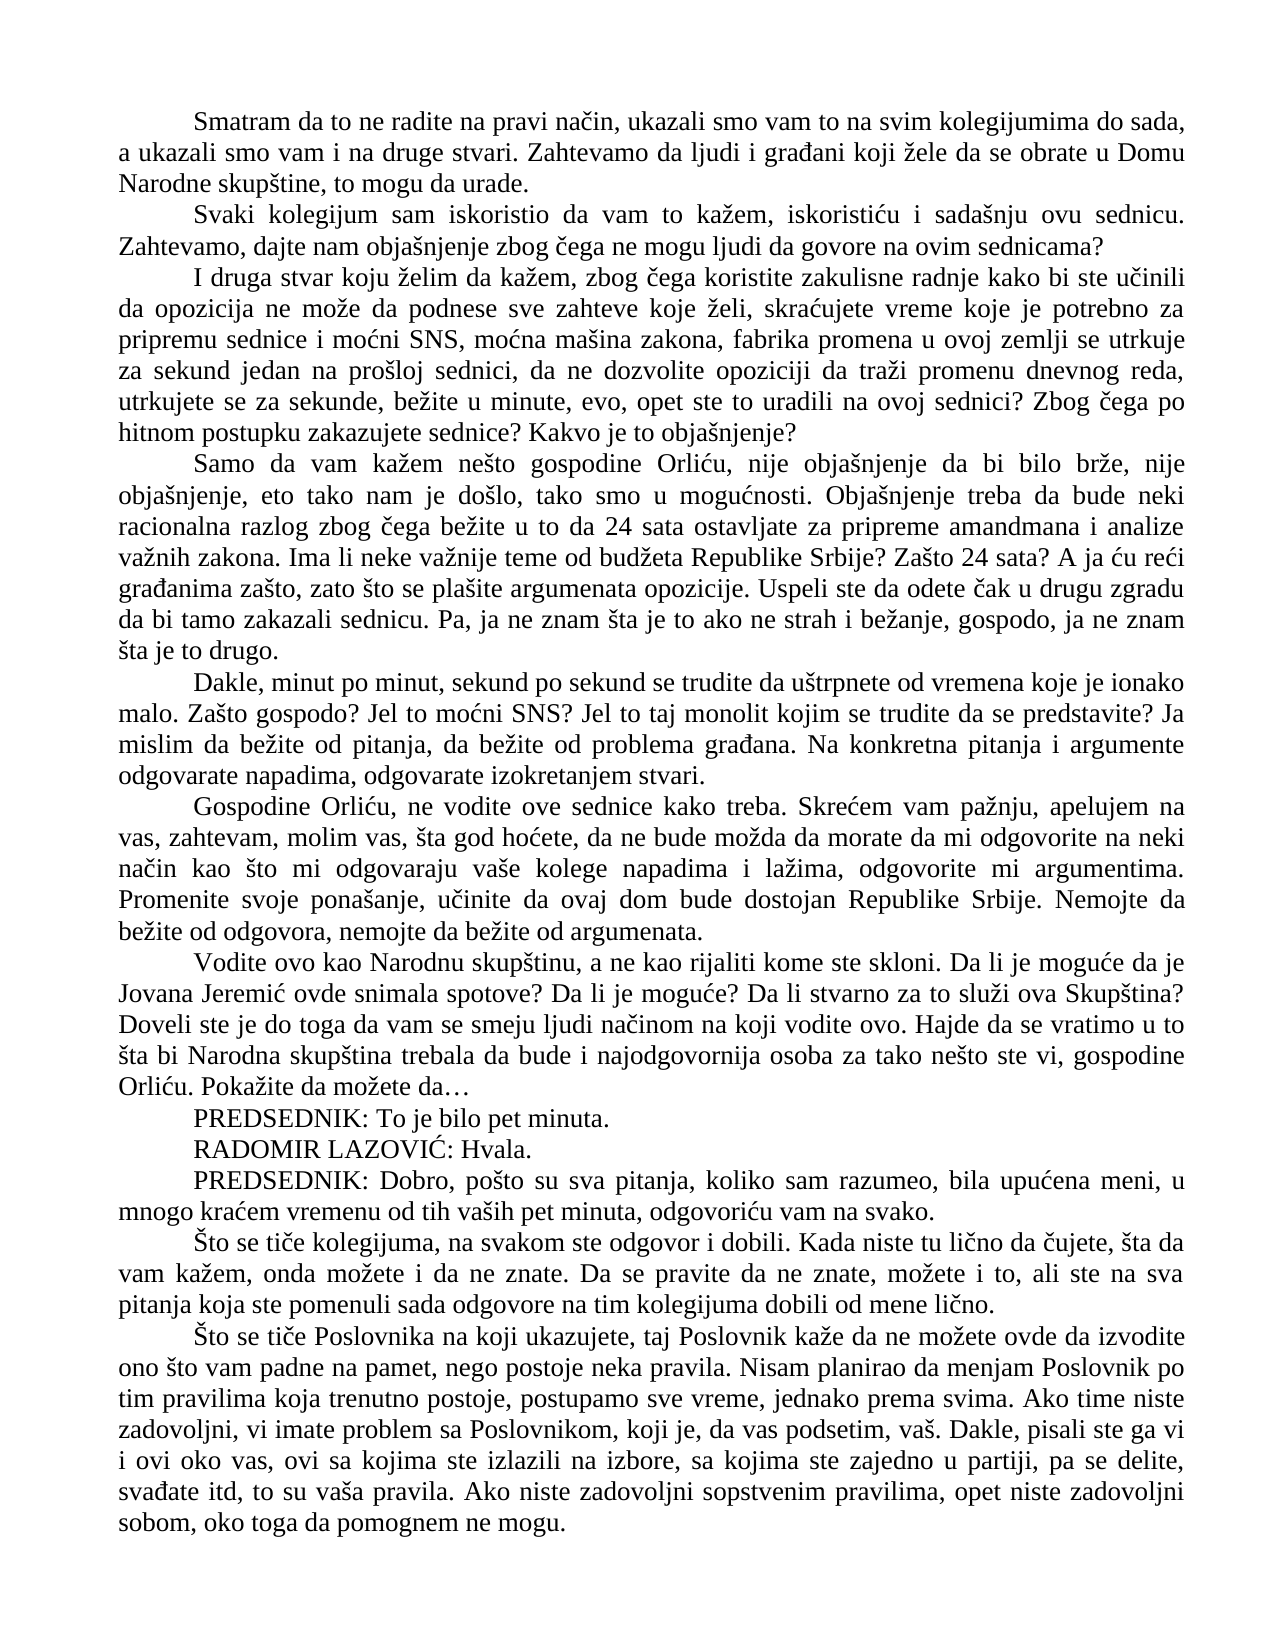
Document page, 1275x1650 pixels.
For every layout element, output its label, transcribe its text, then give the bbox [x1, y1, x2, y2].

text Vodite ovo kao Narodnu skupštinu, a ne kao rijaliti kome ste skloni. Da li je moguće da je Jovana Jeremić ovde snimala spotove? Da li je moguće? Da li stvarno za to služi ova Skupština? Doveli ste je do toga da vam se smeju ljudi načinom na koji vodite ovo. Hajde da se vratimo u to šta bi Narodna skupština trebala da bude i najodgovornija osoba za tako nešto ste vi, gospodine Orliću. Pokažite da možete da… [118, 946, 1186, 1102]
text RADOMIR LAZOVIĆ: Hvala. [118, 1133, 1186, 1164]
text PREDSEDNIK: To je bilo pet minuta. [118, 1102, 1186, 1133]
text Gospodine Orliću, ne vodite ove sednice kako treba. Skrećem vam pažnju, apelujem na vas, zahtevam, molim vas, šta god hoćete, da ne bude možda da morate da mi odgovorite na neki način kao što mi odgovaraju vaše kolege napadima i lažima, odgovorite mi argumentima. Promenite svoje ponašanje, učinite da ovaj dom bude dostojan Republike Srbije. Nemojte da bežite od odgovora, nemojte da bežite od argumenata. [118, 790, 1186, 946]
text PREDSEDNIK: Dobro, pošto su sva pitanja, koliko sam razumeo, bila upućena meni, u mnogo kraćem vremenu od tih vaših pet minuta, odgovoriću vam na svako. [118, 1164, 1186, 1226]
text Što se tiče kolegijuma, na svakom ste odgovor i dobili. Kada niste tu lično da čujete, šta da vam kažem, onda možete i da ne znate. Da se pravite da ne znate, možete i to, ali ste na sva pitanja koja ste pomenuli sada odgovore na tim kolegijuma dobili od mene lično. [118, 1226, 1186, 1320]
text Samo da vam kažem nešto gospodine Orliću, nije objašnjenje da bi bilo brže, nije objašnjenje, eto tako nam je došlo, tako smo u mogućnosti. Objašnjenje treba da bude neki racionalna razlog zbog čega bežite u to da 24 sata ostavljate za pripreme amandmana i analize važnih zakona. Ima li neke važnije teme od budžeta Republike Srbije? Zašto 24 sata? A ja ću reći građanima zašto, zato što se plašite argumenata opozicije. Uspeli ste da odete čak u drugu zgradu da bi tamo zakazali sednicu. Pa, ja ne znam šta je to ako ne strah i bežanje, gospodo, ja ne znam šta je to drugo. [118, 448, 1186, 666]
text Svaki kolegijum sam iskoristio da vam to kažem, iskoristiću i sadašnju ovu sednicu. Zahtevamo, dajte nam objašnjenje zbog čega ne mogu ljudi da govore na ovim sednicama? [118, 198, 1186, 261]
text Smatram da to ne radite na pravi način, ukazali smo vam to na svim kolegijumima do sada, a ukazali smo vam i na druge stvari. Zahtevamo da ljudi i građani koji žele da se obrate u Domu Narodne skupštine, to mogu da urade. [118, 105, 1186, 198]
text Što se tiče Poslovnika na koji ukazujete, taj Poslovnik kaže da ne možete ovde da izvodite ono što vam padne na pamet, nego postoje neka pravila. Nisam planirao da menjam Poslovnik po tim pravilima koja trenutno postoje, postupamo sve vreme, jednako prema svima. Ako time niste zadovoljni, vi imate problem sa Poslovnikom, koji je, da vas podsetim, vaš. Dakle, pisali ste ga vi i ovi oko vas, ovi sa kojima ste izlazili na izbore, sa kojima ste zajedno u partiji, pa se delite, svađate itd, to su vaša pravila. Ako niste zadovoljni sopstvenim pravilima, opet niste zadovoljni sobom, oko toga da pomognem ne mogu. [118, 1320, 1186, 1538]
text I druga stvar koju želim da kažem, zbog čega koristite zakulisne radnje kako bi ste učinili da opozicija ne može da podnese sve zahteve koje želi, skraćujete vreme koje je potrebno za pripremu sednice i moćni SNS, moćna mašina zakona, fabrika promena u ovoj zemlji se utrkuje za sekund jedan na prošloj sednici, da ne dozvolite opoziciji da traži promenu dnevnog reda, utrkujete se za sekunde, bežite u minute, evo, opet ste to uradili na ovoj sednici? Zbog čega po hitnom postupku zakazujete sednice? Kakvo je to objašnjenje? [118, 261, 1186, 448]
text Dakle, minut po minut, sekund po sekund se trudite da uštrpnete od vremena koje je ionako malo. Zašto gospodo? Jel to moćni SNS? Jel to taj monolit kojim se trudite da se predstavite? Ja mislim da bežite od pitanja, da bežite od problema građana. Na konkretna pitanja i argumente odgovarate napadima, odgovarate izokretanjem stvari. [118, 666, 1186, 790]
